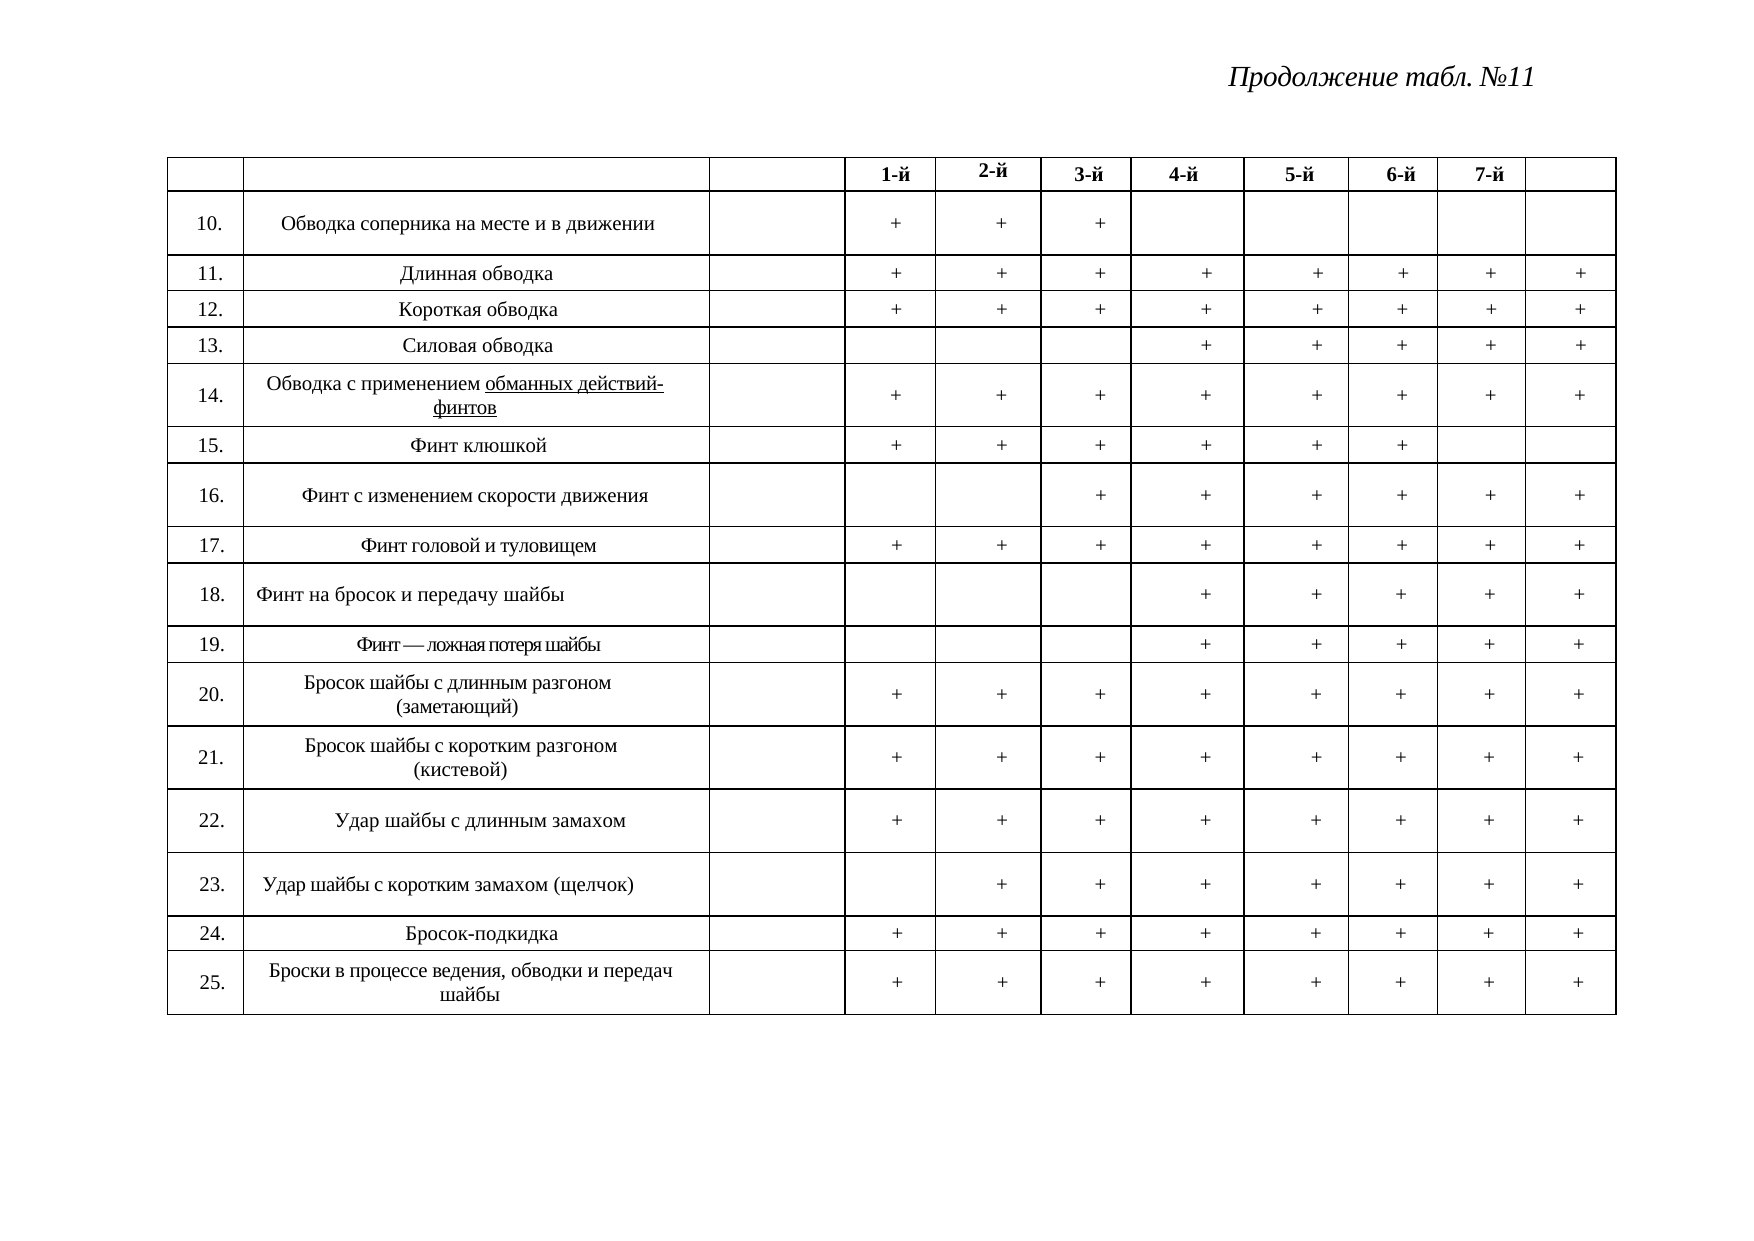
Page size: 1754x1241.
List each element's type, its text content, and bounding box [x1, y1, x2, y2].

text Продолжение табл. №11 [59, 59, 1536, 93]
